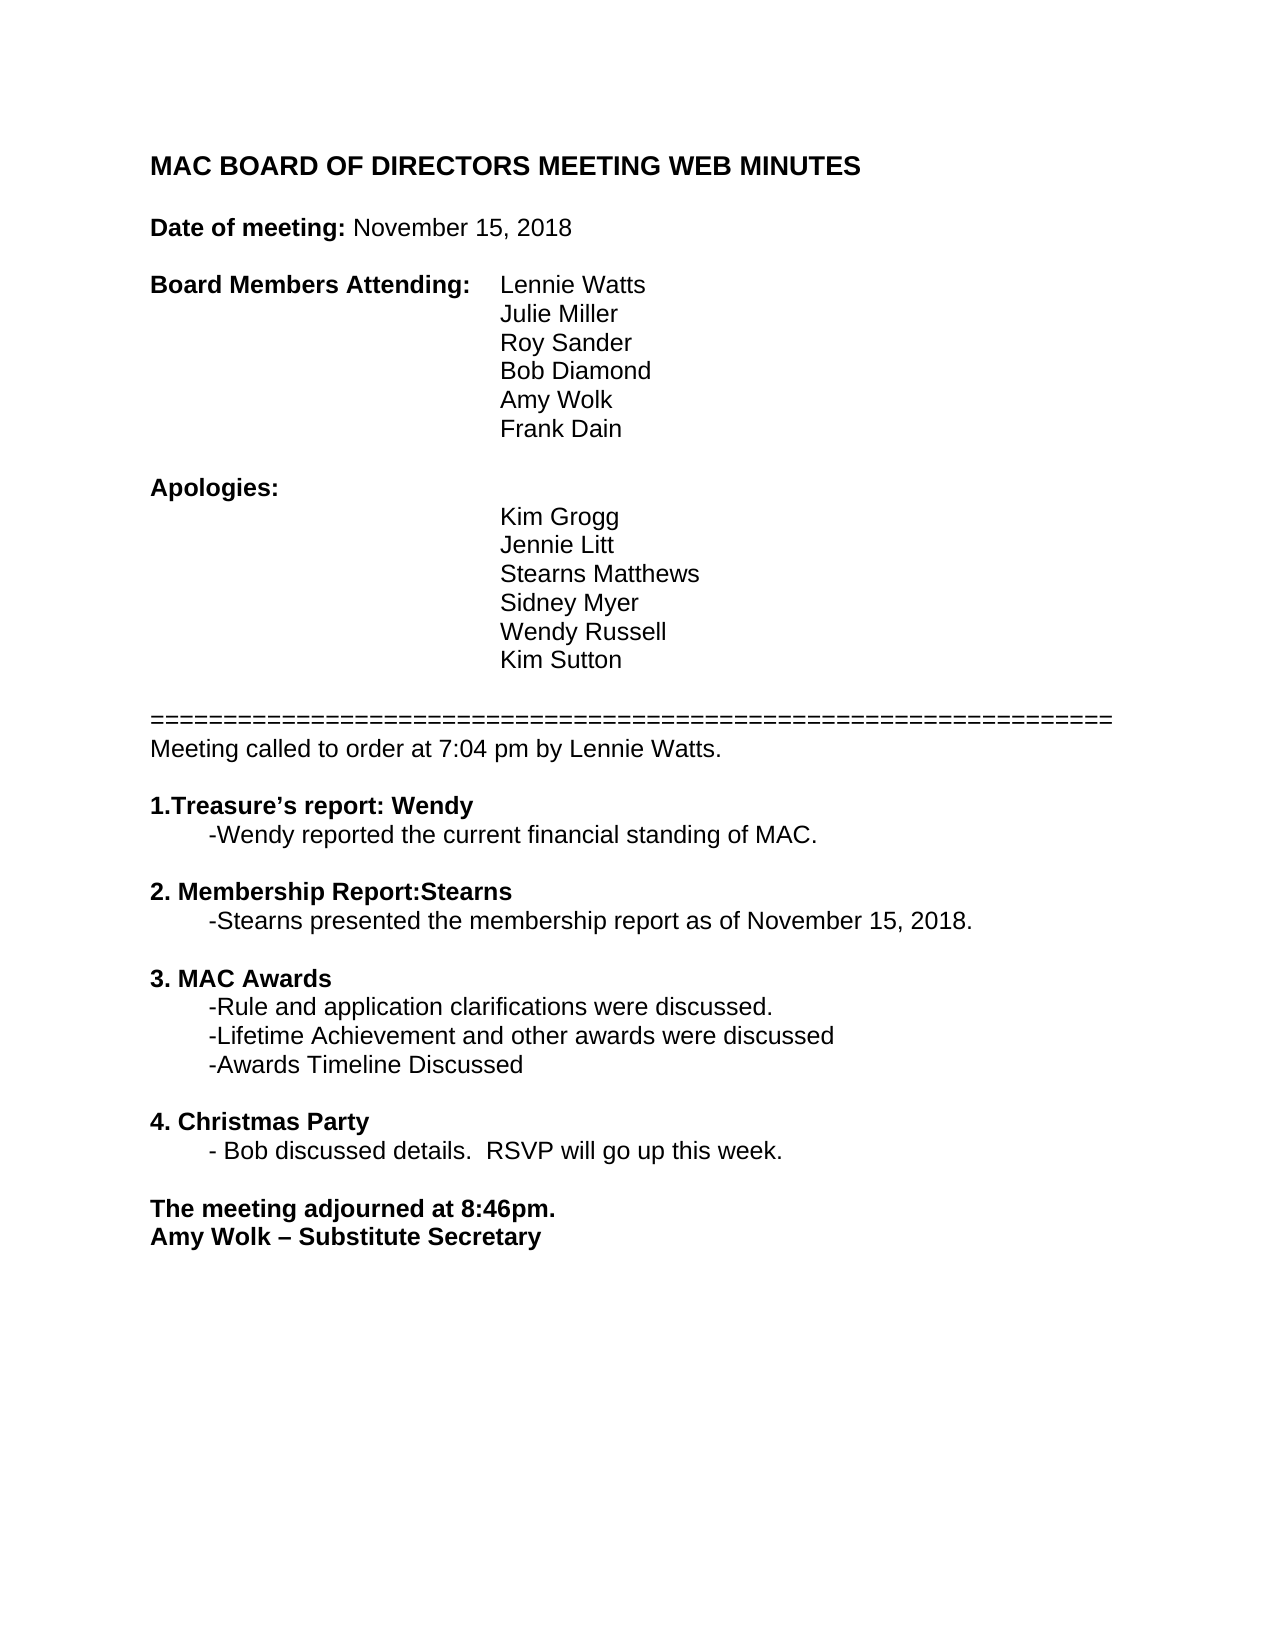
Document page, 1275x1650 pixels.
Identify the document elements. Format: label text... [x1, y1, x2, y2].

text Date of meeting: November 15, 2018 [150, 212, 1125, 241]
text Roy Sander [150, 327, 1125, 356]
text Kim Sutton [150, 646, 1125, 674]
text -Lifetime Achievement and other awards were discussed [150, 1021, 1125, 1050]
text -Rule and application clarifications were discussed. [150, 992, 1125, 1021]
text Wendy Russell [150, 617, 1125, 646]
text - Bob discussed details. RSVP will go up this week. [150, 1136, 1125, 1165]
text 3. MAC Awards [150, 963, 1125, 992]
text The meeting adjourned at 8:46pm. [150, 1193, 1125, 1222]
text -Stearns presented the membership report as of November 15, 2018. [150, 906, 1125, 935]
text Julie Miller [150, 299, 1125, 327]
text Board Members Attending: Lennie Watts [150, 270, 1125, 299]
text 2. Membership Report:Stearns [150, 877, 1125, 906]
text Meeting called to order at 7:04 pm by Lennie Watts. [150, 733, 1125, 762]
text Amy Wolk [150, 385, 1125, 414]
text Kim Grogg [150, 502, 1125, 531]
text Sidney Myer [150, 588, 1125, 617]
text Apologies: [150, 473, 1125, 502]
text Bob Diamond [150, 356, 1125, 385]
text Stearns Matthews [150, 559, 1125, 588]
text -Awards Timeline Discussed [150, 1050, 1125, 1078]
text ================================================================== [150, 705, 1125, 733]
text Frank Dain [150, 414, 1125, 442]
text MAC BOARD OF DIRECTORS MEETING WEB MINUTES [150, 150, 1125, 181]
text 1.Treasure’s report: Wendy [150, 791, 1125, 820]
text -Wendy reported the current financial standing of MAC. [208, 820, 1125, 848]
text 4. Christmas Party [150, 1107, 1125, 1136]
text Amy Wolk – Substitute Secretary [150, 1222, 1125, 1251]
text Jennie Litt [150, 531, 1125, 559]
